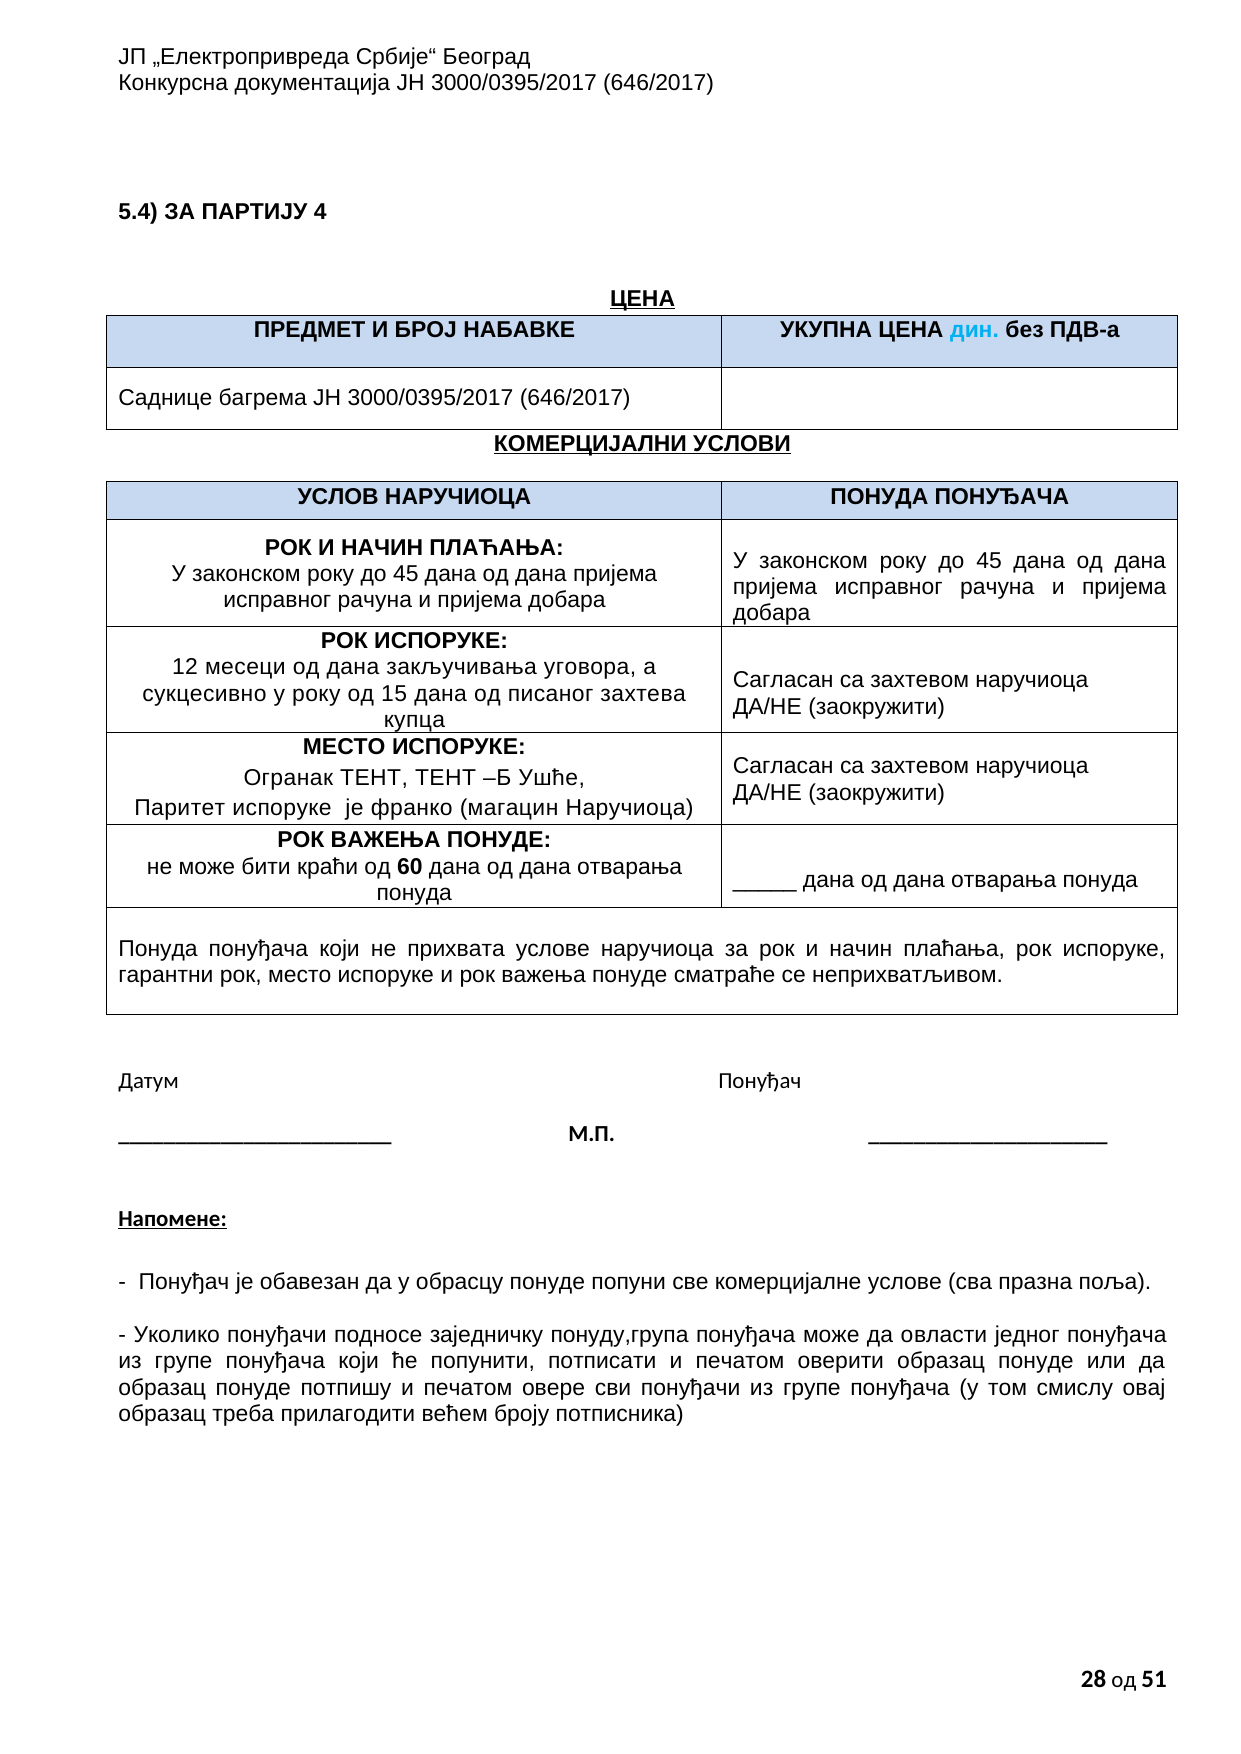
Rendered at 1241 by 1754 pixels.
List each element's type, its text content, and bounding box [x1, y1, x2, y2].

table_cell _____ дана од дана отварања понуда [722, 825, 1177, 907]
text Датум Понуђач [118, 1066, 1166, 1094]
table_cell РОК ИСПОРУКЕ: 12 месеци од дана закључивања уговора, а сукцесивно у року од 15 дана од писаног захтева купца [107, 627, 721, 732]
table_header ПРЕДМЕТ И БРОЈ НАБАВКЕ [107, 316, 721, 367]
text - Уколико понуђачи подносе заједничку понуду,група понуђача може да овласти једног понуђача из групе понуђача који ће попунити, потписати и печатом оверити образац понуде или да образац понуде потпишу и печатом овере сви понуђачи из групе понуђача (у том смислу овај образац треба прилагодити већем броју потписника) [118, 1321, 1166, 1426]
table_cell МЕСТО ИСПОРУКЕ: Огранак ТЕНТ, ТЕНТ –Б Ушће, Паритет испоруке је франко (магацин Наручиоца) [107, 733, 721, 824]
text ЦЕНА [118, 285, 1166, 311]
table_cell Сагласан са захтевом наручиоца ДА/НЕ (заокружити) [722, 733, 1177, 824]
table_cell РОК ВАЖЕЊА ПОНУДЕ: не може бити краћи од 60 дана од дана отварања понуда [107, 825, 721, 907]
table_cell Сагласан са захтевом наручиоца ДА/НЕ (заокружити) [722, 627, 1177, 732]
text - Понуђач је обавезан да у обрасцу понуде попуни све комерцијалне услове (сва празна поља). [118, 1268, 1166, 1295]
table_header УКУПНА ЦЕНА дин. без ПДВ-а [722, 316, 1177, 367]
text КОМЕРЦИЈАЛНИ УСЛОВИ [118, 430, 1166, 456]
table_cell [722, 368, 1177, 429]
text ________________________ М.П. _____________________ [118, 1119, 1166, 1147]
table_cell Понуда понуђача који не прихвата услове наручиоца за рок и начин плаћања, рок испоруке, гарантни рок, место испоруке и рок важења понуде сматраће се неприхватљивом. [107, 908, 1177, 1014]
text Напомене: [118, 1204, 1166, 1232]
table_cell Саднице багрема ЈН 3000/0395/2017 (646/2017) [107, 368, 721, 429]
table_cell У законском року до 45 дана од дана пријема исправног рачуна и пријема добара [722, 520, 1177, 626]
table_cell РОК И НАЧИН ПЛАЋАЊА: У законском року до 45 дана од дана пријема исправног рачуна и пријема добара [107, 520, 721, 626]
table_header ПОНУДА ПОНУЂАЧА [722, 482, 1177, 519]
text 5.4) ЗА ПАРТИЈУ 4 [118, 198, 1166, 224]
table_header УСЛОВ НАРУЧИОЦА [107, 482, 721, 519]
